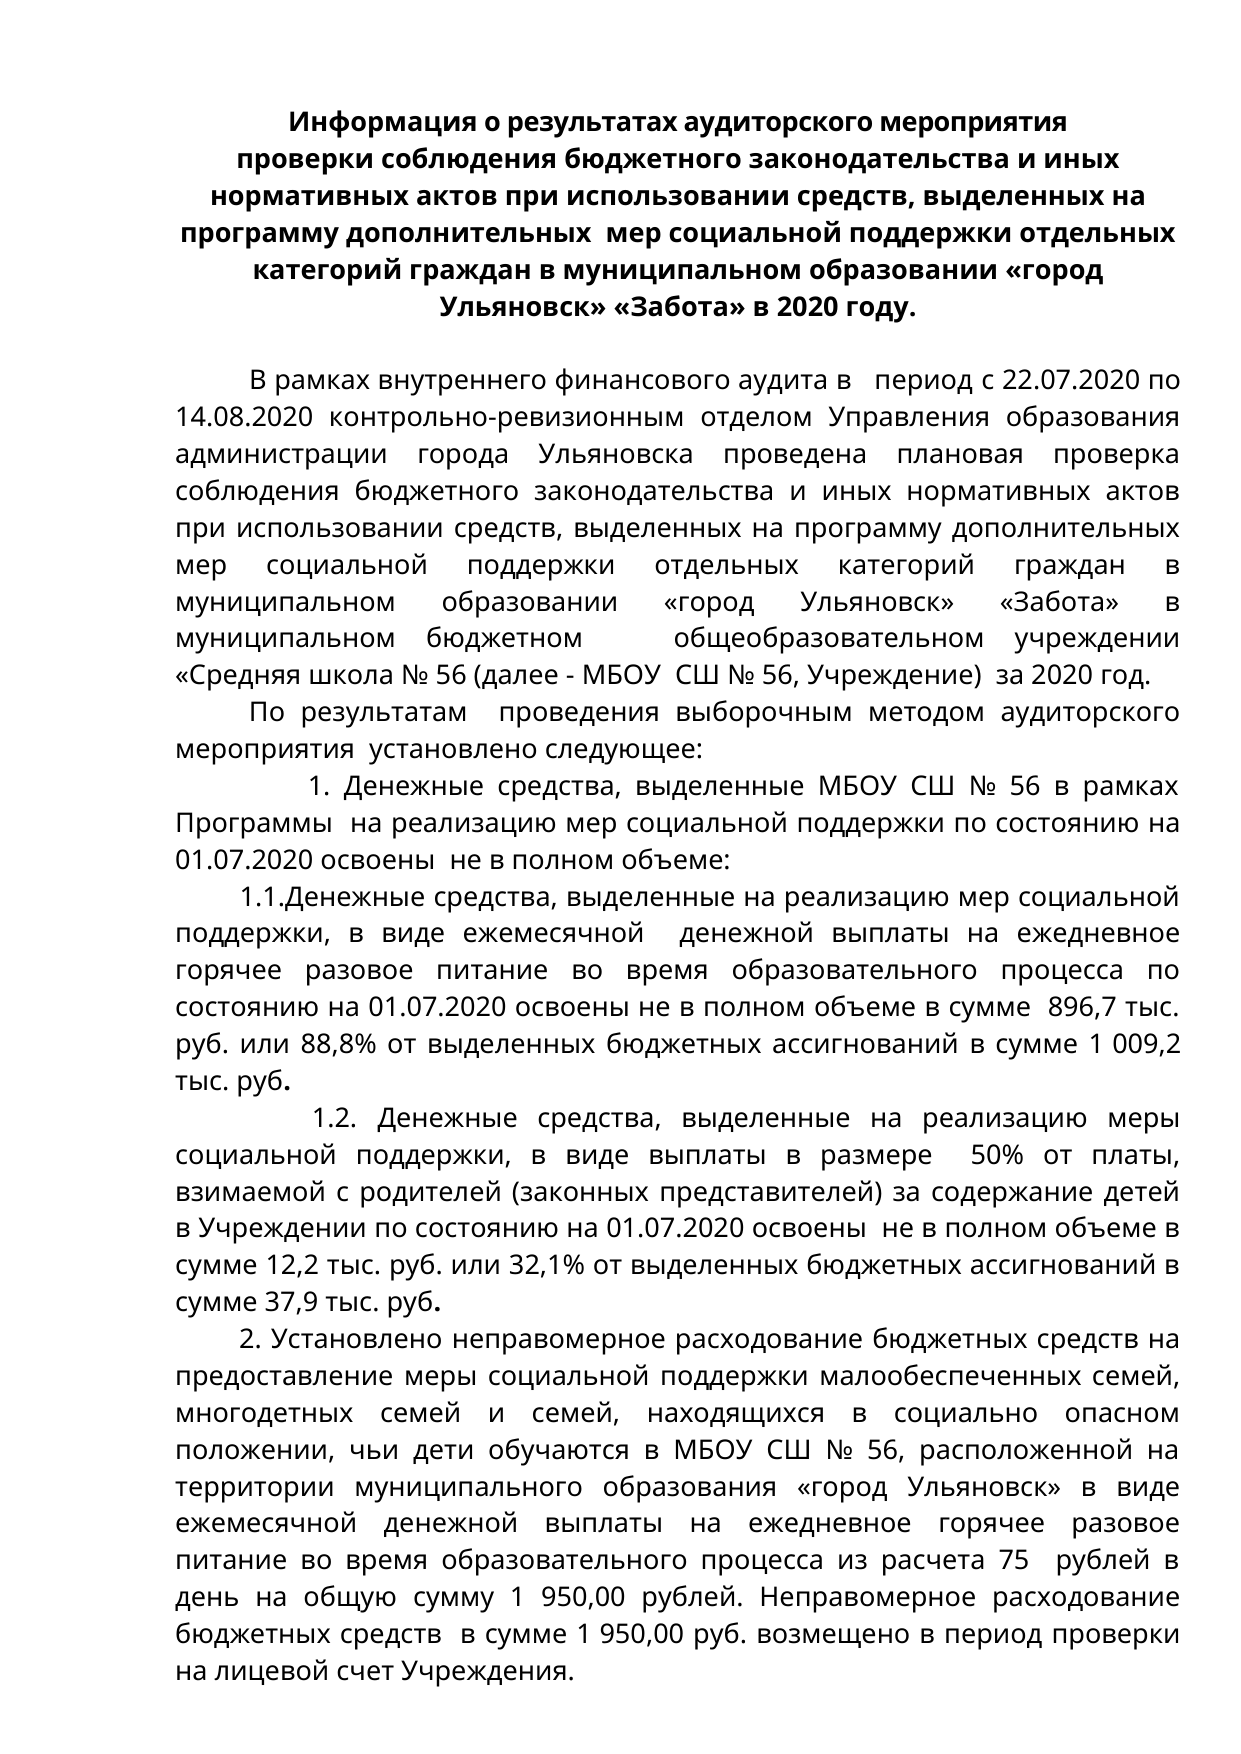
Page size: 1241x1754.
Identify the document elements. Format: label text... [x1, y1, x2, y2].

text 1. Денежные средства, выделенные МБОУ СШ № 56 в рамках Программы на реализацию мер социальной поддержки по состоянию на 01.07.2020 освоены не в полном объеме: [175, 766, 1181, 877]
text Информация о результатах аудиторского мероприятия [175, 103, 1181, 139]
text В рамках внутреннего финансового аудита в период с 22.07.2020 по 14.08.2020 контрольно-ревизионным отделом Управления образования администрации города Ульяновска проведена плановая проверка соблюдения бюджетного законодательства и иных нормативных актов при использовании средств, выделенных на программу дополнительных мер социальной поддержки отдельных категорий граждан в муниципальном образовании «город Ульяновск» «Забота» в муниципальном бюджетном общеобразовательном учреждении «Средняя школа № 56 (далее - МБОУ СШ № 56, Учреждение) за 2020 год. [175, 361, 1181, 693]
text По результатам проведения выборочным методом аудиторского мероприятия установлено следующее: [175, 693, 1181, 766]
text проверки соблюдения бюджетного законодательства и иных нормативных актов при использовании средств, выделенных на программу дополнительных мер социальной поддержки отдельных категорий граждан в муниципальном образовании «город Ульяновск» «Забота» в 2020 году. [175, 139, 1181, 324]
text 1.1.Денежные средства, выделенные на реализацию мер социальной поддержки, в виде ежемесячной денежной выплаты на ежедневное горячее разовое питание во время образовательного процесса по состоянию на 01.07.2020 освоены не в полном объеме в сумме 896,7 тыс. руб. или 88,8% от выделенных бюджетных ассигнований в сумме 1 009,2 тыс. руб. [175, 877, 1181, 1098]
text 1.2. Денежные средства, выделенные на реализацию меры социальной поддержки, в виде выплаты в размере 50% от платы, взимаемой с родителей (законных представителей) за содержание детей в Учреждении по состоянию на 01.07.2020 освоены не в полном объеме в сумме 12,2 тыс. руб. или 32,1% от выделенных бюджетных ассигнований в сумме 37,9 тыс. руб. [175, 1098, 1181, 1319]
text 2. Установлено неправомерное расходование бюджетных средств на предоставление меры социальной поддержки малообеспеченных семей, многодетных семей и семей, находящихся в социально опасном положении, чьи дети обучаются в МБОУ СШ № 56, расположенной на территории муниципального образования «город Ульяновск» в виде ежемесячной денежной выплаты на ежедневное горячее разовое питание во время образовательного процесса из расчета 75 рублей в день на общую сумму 1 950,00 рублей. Неправомерное расходование бюджетных средств в сумме 1 950,00 руб. возмещено в период проверки на лицевой счет Учреждения. [175, 1319, 1181, 1688]
